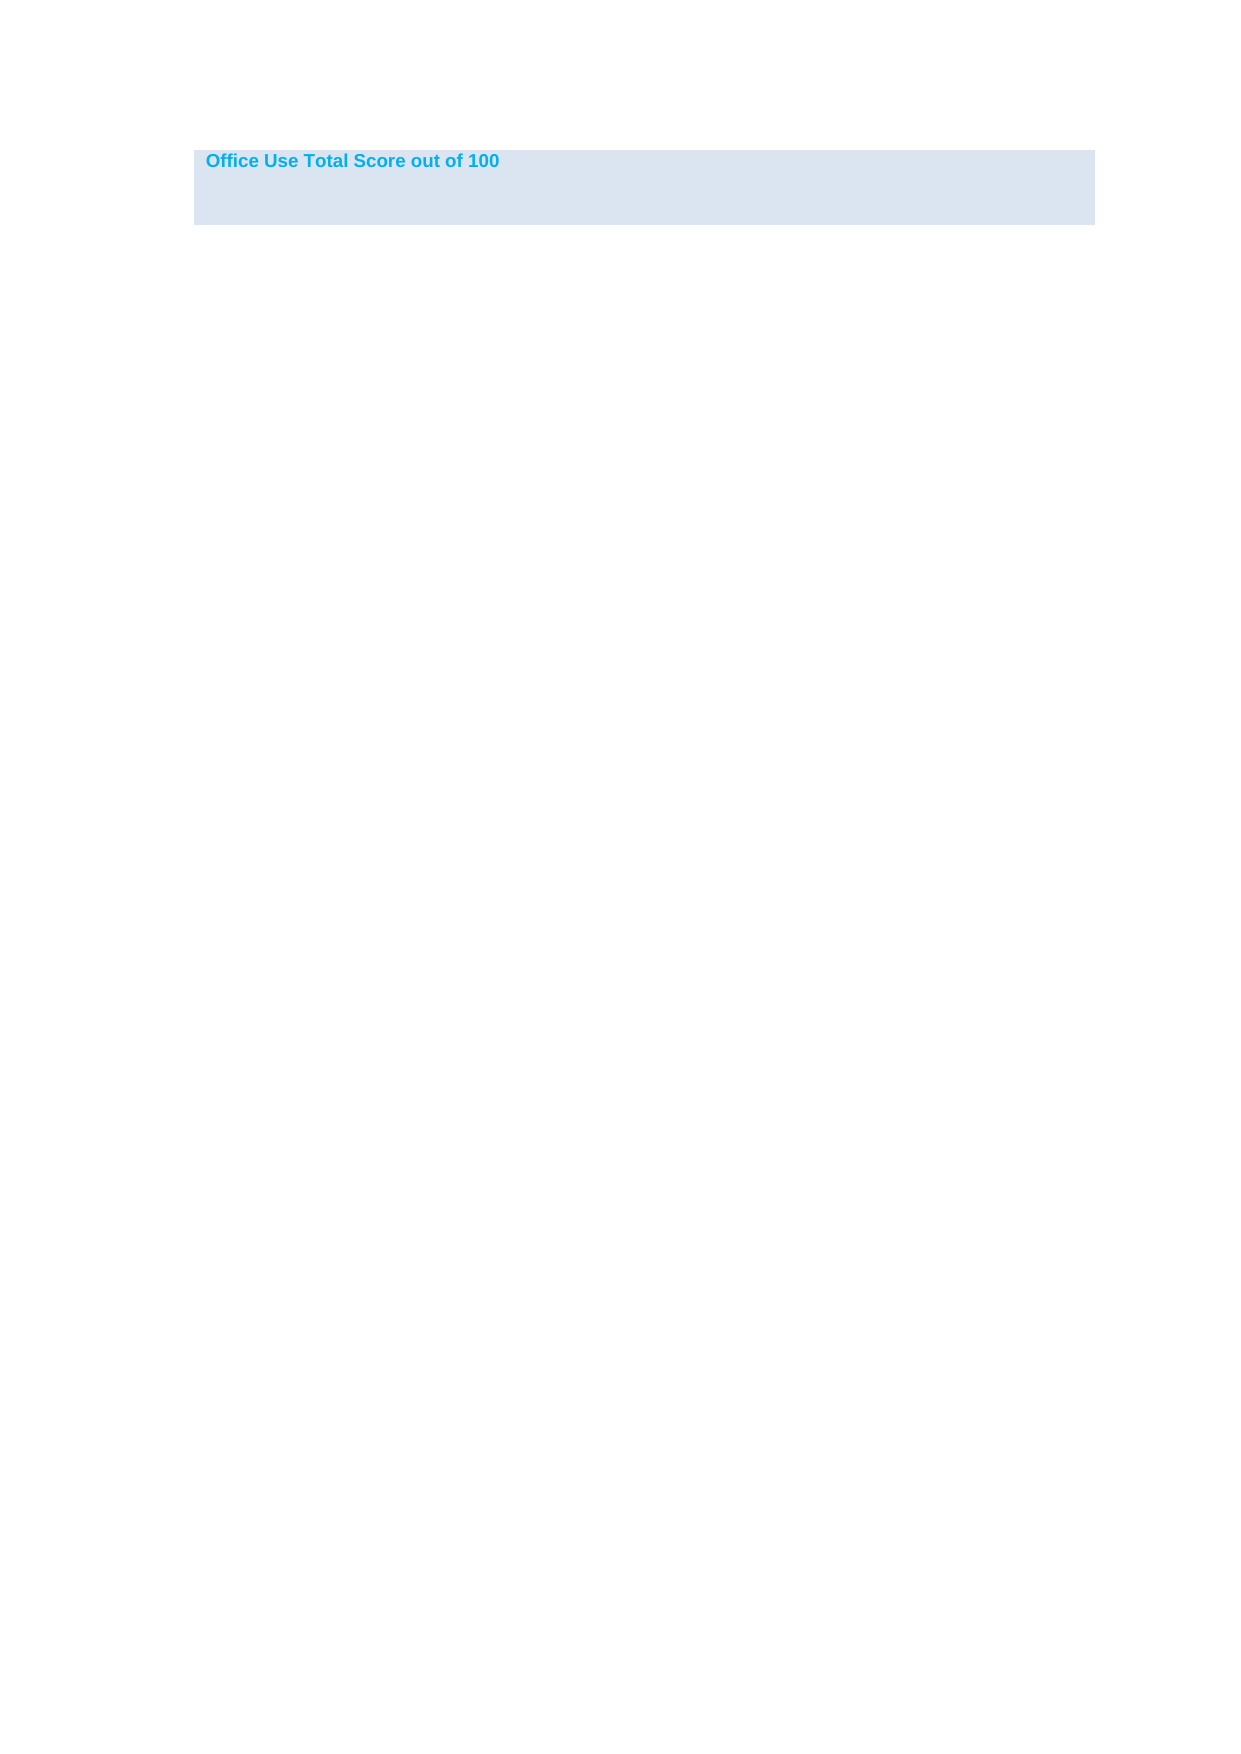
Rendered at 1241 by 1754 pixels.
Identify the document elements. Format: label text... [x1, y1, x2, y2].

table_cell [194, 196, 1095, 225]
table_header Office Use Total Score out of 100 [194, 150, 1095, 196]
